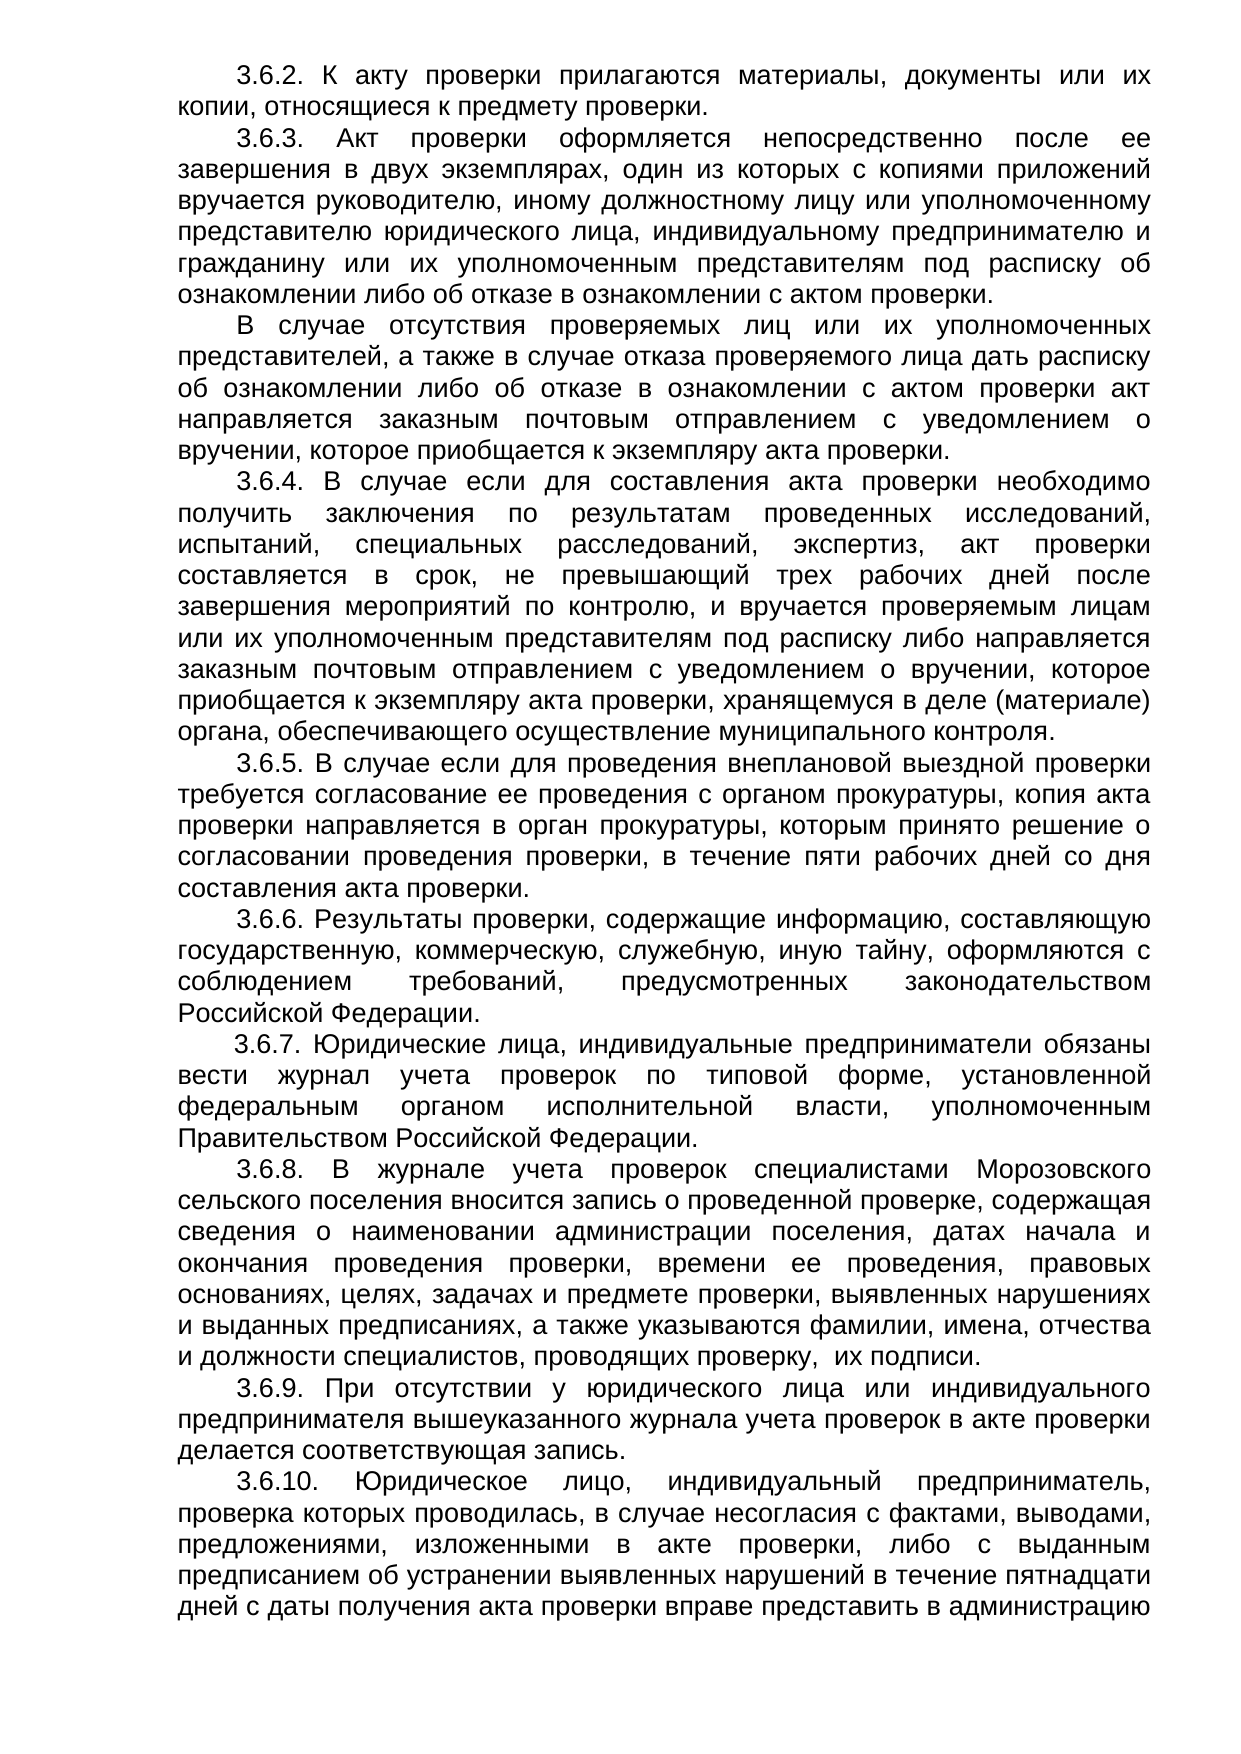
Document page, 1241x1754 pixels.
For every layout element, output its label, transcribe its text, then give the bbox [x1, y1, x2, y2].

text 3.6.7. Юридические лица, индивидуальные предприниматели обязаны вести журнал учета проверок по типовой форме, установленной федеральным органом исполнительной власти, уполномоченным Правительством Российской Федерации. [177, 1028, 1152, 1153]
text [177, 1465, 1152, 1622]
text 3.6.2. К акту проверки прилагаются материалы, документы или их копии, относящиеся к предмету проверки. [177, 59, 1152, 122]
text В случае отсутствия проверяемых лиц или их уполномоченных представителей, а также в случае отказа проверяемого лица дать расписку об ознакомлении либо об отказе в ознакомлении с актом проверки акт направляется заказным почтовым отправлением с уведомлением о вручении, которое приобщается к экземпляру акта проверки. [177, 309, 1152, 465]
text 3.6.6. Результаты проверки, содержащие информацию, составляющую государственную, коммерческую, служебную, иную тайну, оформляются с соблюдением требований, предусмотренных законодательством Российской Федерации. [177, 903, 1152, 1028]
text 3.6.3. Акт проверки оформляется непосредственно после ее завершения в двух экземплярах, один из которых с копиями приложений вручается руководителю, иному должностному лицу или уполномоченному представителю юридического лица, индивидуальному предпринимателю и гражданину или их уполномоченным представителям под расписку об ознакомлении либо об отказе в ознакомлении с актом проверки. [177, 122, 1152, 309]
text 3.6.9. При отсутствии у юридического лица или индивидуального предпринимателя вышеуказанного журнала учета проверок в акте проверки делается соответствующая запись. [177, 1372, 1152, 1465]
text 3.6.5. В случае если для проведения внеплановой выездной проверки требуется согласование ее проведения с органом прокуратуры, копия акта проверки направляется в орган прокуратуры, которым принято решение о согласовании проведения проверки, в течение пяти рабочих дней со дня составления акта проверки. [177, 747, 1152, 903]
text 3.6.4. В случае если для составления акта проверки необходимо получить заключения по результатам проведенных исследований, испытаний, специальных расследований, экспертиз, акт проверки составляется в срок, не превышающий трех рабочих дней после завершения мероприятий по контролю, и вручается проверяемым лицам или их уполномоченным представителям под расписку либо направляется заказным почтовым отправлением с уведомлением о вручении, которое приобщается к экземпляру акта проверки, хранящемуся в деле (материале) органа, обеспечивающего осуществление муниципального контроля. [177, 465, 1152, 747]
text 3.6.8. В журнале учета проверок специалистами Морозовского сельского поселения вносится запись о проведенной проверке, содержащая сведения о наименовании администрации поселения, датах начала и окончания проведения проверки, времени ее проведения, правовых основаниях, целях, задачах и предмете проверки, выявленных нарушениях и выданных предписаниях, а также указываются фамилии, имена, отчества и должности специалистов, проводящих проверку, их подписи. [177, 1153, 1152, 1372]
